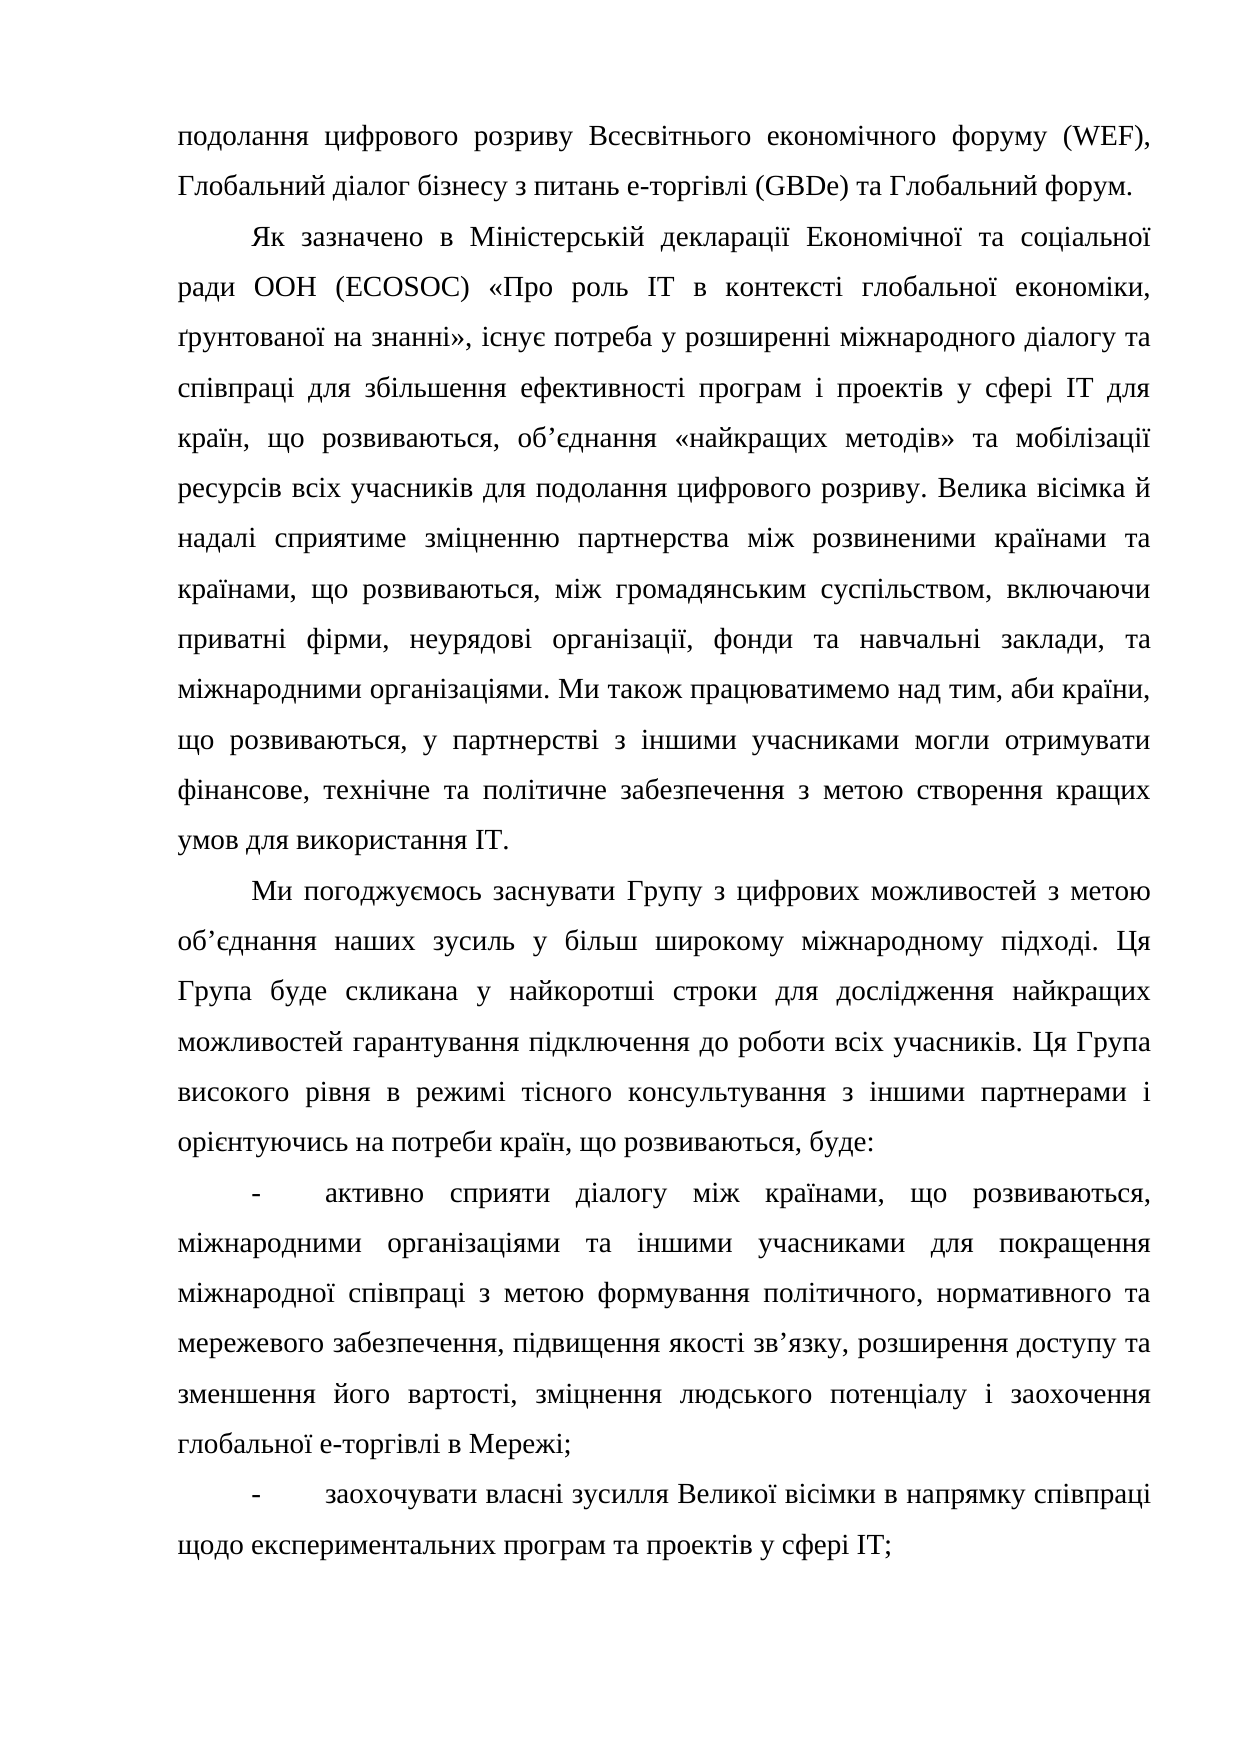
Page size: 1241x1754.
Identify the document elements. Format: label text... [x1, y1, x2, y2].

list заохочувати власні зусилля Великої вісімки в напрямку співпраці щодо експериментальних програм та проектів у сфері ІТ; [177, 1477, 1152, 1560]
text Як зазначено в Міністерській декларації Економічної та соціальної ради ООН (ECOSOC) «Про роль ІТ в контексті глобальної економіки, ґрунтованої на знанні», існує потреба у розширенні міжнародного діалогу та співпраці для збільшення ефективності програм і проектів у сфері ІТ для країн, що розвиваються, об’єднання «найкращих методів» та мобілізації ресурсів всіх учасників для подолання цифрового розриву. Велика вісімка й надалі сприятиме зміцненню партнерства між розвиненими країнами та країнами, що розвиваються, між громадянським суспільством, включаючи приватні фірми, неурядові організації, фонди та навчальні заклади, та міжнародними організаціями. Ми також працюватимемо над тим, аби країни, що розвиваються, у партнерстві з іншими учасниками могли отримувати фінансове, технічне та політичне забезпечення з метою створення кращих умов для використання ІТ. [177, 219, 1152, 856]
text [177, 118, 1152, 202]
list активно сприяти діалогу між країнами, що розвиваються, міжнародними організаціями та іншими учасниками для покращення міжнародної співпраці з метою формування політичного, нормативного та мережевого забезпечення, підвищення якості зв’язку, розширення доступу та зменшення його вартості, зміцнення людського потенціалу і заохочення глобальної е-торгівлі в Мережі; [177, 1175, 1152, 1460]
text Ми погоджуємось заснувати Групу з цифрових можливостей з метою об’єднання наших зусиль у більш широкому міжнародному підході. Ця Група буде скликана у найкоротші строки для дослідження найкращих можливостей гарантування підключення до роботи всіх учасників. Ця Група високого рівня в режимі тісного консультування з іншими партнерами і орієнтуючись на потреби країн, що розвиваються, буде: [177, 873, 1152, 1158]
